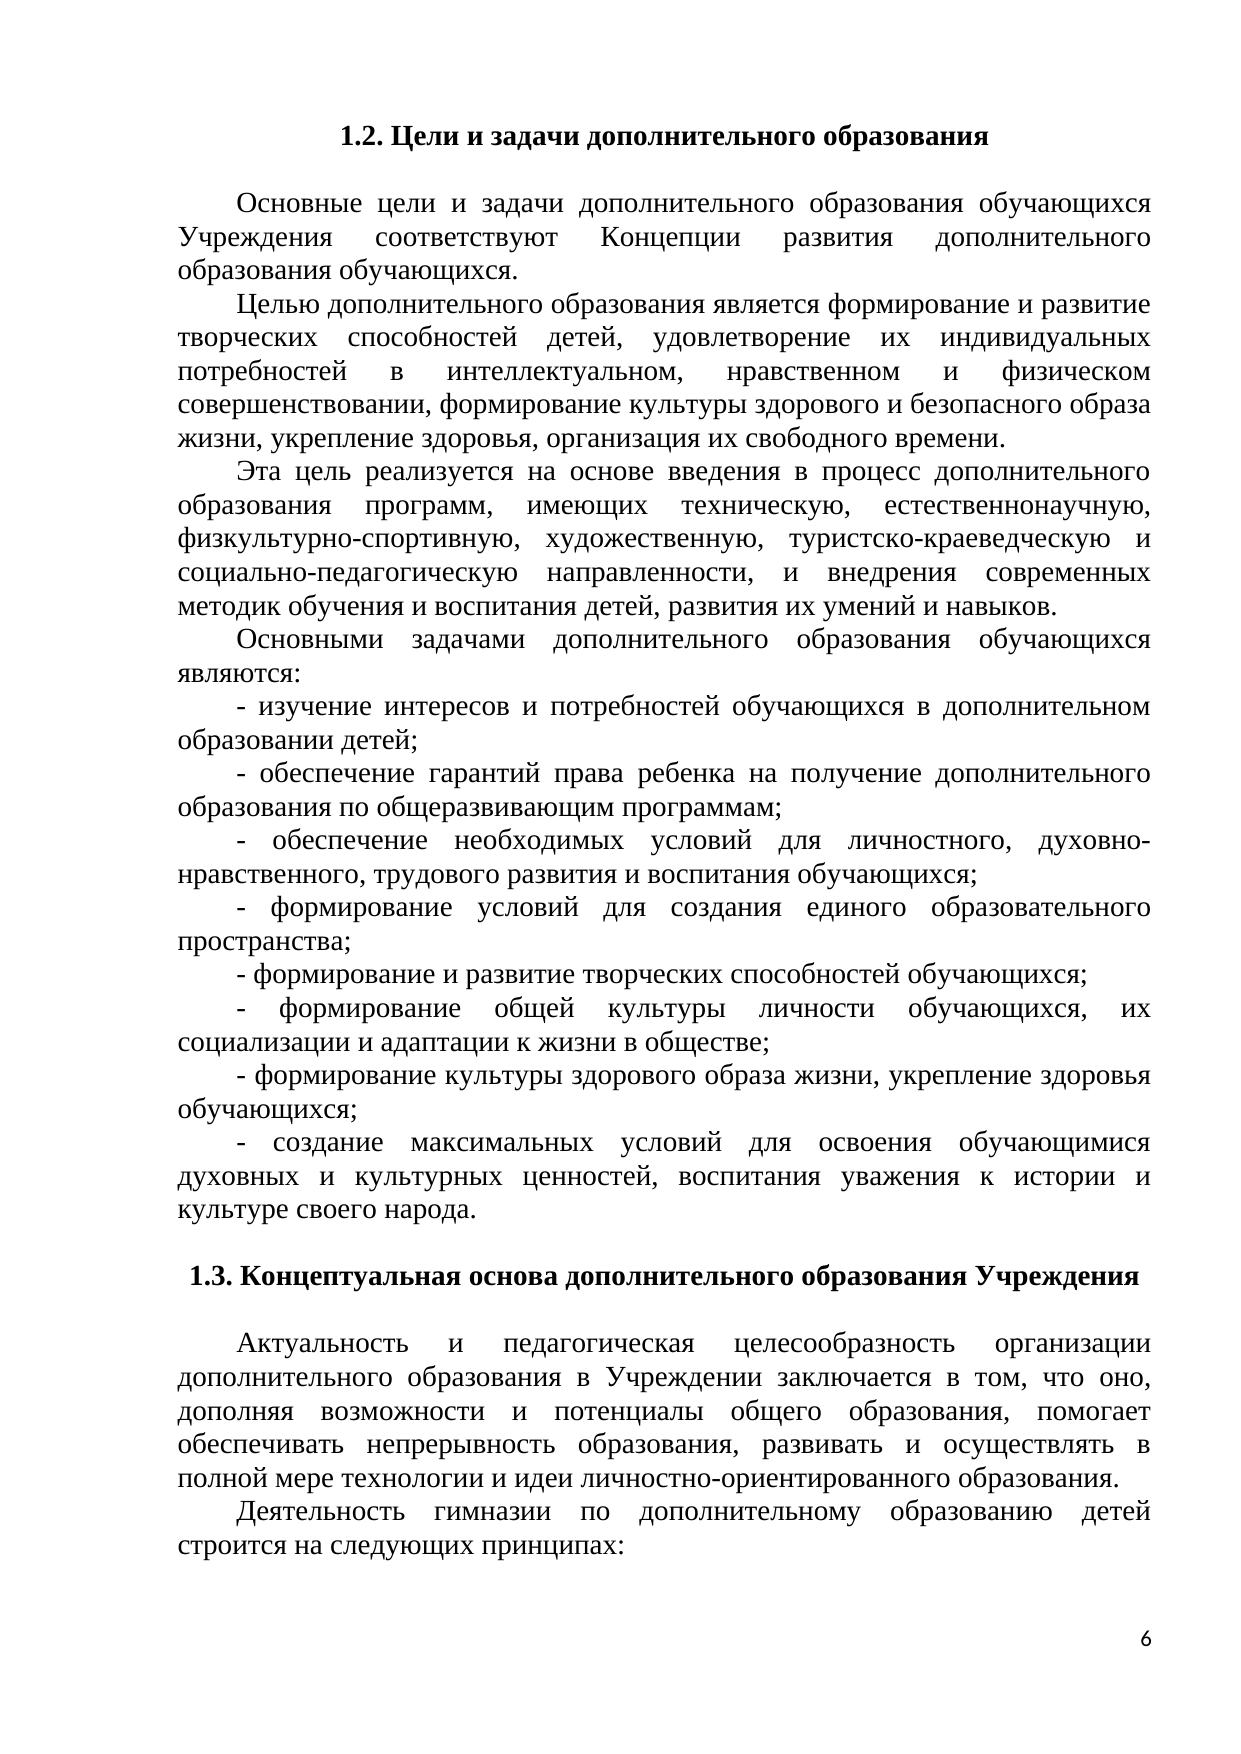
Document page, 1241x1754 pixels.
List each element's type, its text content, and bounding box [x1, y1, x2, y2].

text - обеспечение необходимых условий для личностного, духовно-нравственного, трудового развития и воспитания обучающихся; [177, 822, 1152, 889]
text Деятельность гимназии по дополнительному образованию детей строится на следующих принципах: [177, 1493, 1152, 1560]
text Эта цель реализуется на основе введения в процесс дополнительного образования программ, имеющих техническую, естественнонаучную, физкультурно-спортивную, художественную, туристско-краеведческую и социально-педагогическую направленности, и внедрения современных методик обучения и воспитания детей, развития их умений и навыков. [177, 453, 1152, 621]
text - обеспечение гарантий права ребенка на получение дополнительного образования по общеразвивающим программам; [177, 755, 1152, 822]
text Основными задачами дополнительного образования обучающихся являются: [177, 621, 1152, 688]
text - формирование общей культуры личности обучающихся, их социализации и адаптации к жизни в обществе; [177, 990, 1152, 1057]
text Основные цели и задачи дополнительного образования обучающихся Учреждения соответствуют Концепции развития дополнительного образования обучающихся. [177, 185, 1152, 286]
text Актуальность и педагогическая целесообразность организации дополнительного образования в Учреждении заключается в том, что оно, дополняя возможности и потенциалы общего образования, помогает обеспечивать непрерывность образования, развивать и осуществлять в полной мере технологии и идеи личностно-ориентированного образования. [177, 1326, 1152, 1493]
text - создание максимальных условий для освоения обучающимися духовных и культурных ценностей, воспитания уважения к истории и культуре своего народа. [177, 1124, 1152, 1225]
text 1.3. Концептуальная основа дополнительного образования Учреждения [177, 1258, 1152, 1292]
text Целью дополнительного образования является формирование и развитие творческих способностей детей, удовлетворение их индивидуальных потребностей в интеллектуальном, нравственном и физическом совершенствовании, формирование культуры здорового и безопасного образа жизни, укрепление здоровья, организация их свободного времени. [177, 286, 1152, 453]
text - формирование культуры здорового образа жизни, укрепление здоровья обучающихся; [177, 1057, 1152, 1124]
text - формирование и развитие творческих способностей обучающихся; [177, 957, 1152, 990]
text 1.2. Цели и задачи дополнительного образования [177, 118, 1152, 152]
text - изучение интересов и потребностей обучающихся в дополнительном образовании детей; [177, 688, 1152, 755]
text - формирование условий для создания единого образовательного пространства; [177, 889, 1152, 957]
